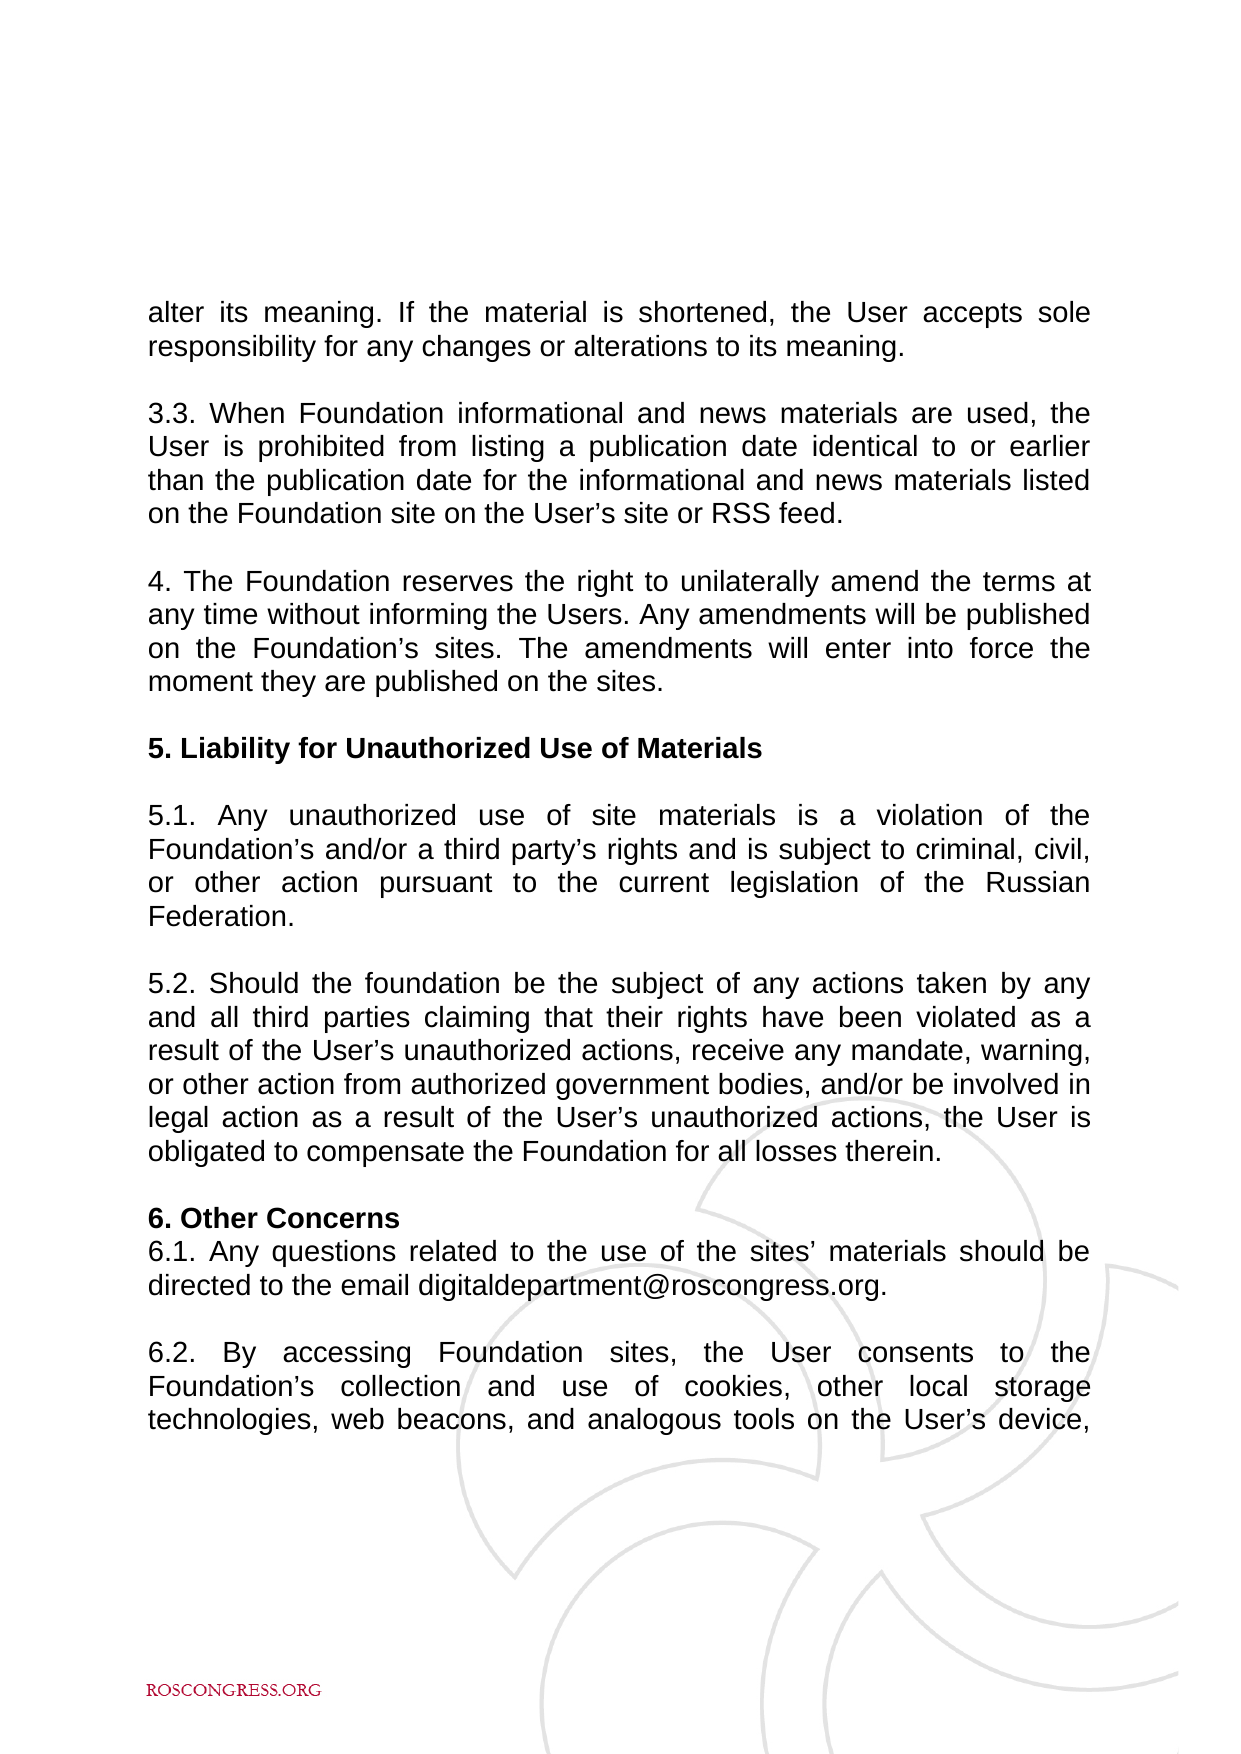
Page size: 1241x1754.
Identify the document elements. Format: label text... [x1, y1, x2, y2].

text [148, 1335, 1092, 1436]
text 5.2. Should the foundation be the subject of any actions taken by any and all third parties claiming that their rights have been violated as a result of the User’s unauthorized actions, receive any mandate, warning, or other action from authorized government bodies, and/or be involved in legal action as a result of the User’s unauthorized actions, the User is obligated to compensate the Foundation for all losses therein. [148, 966, 1092, 1167]
picture [0, 1015, 1179, 1754]
text 6.1. Any questions related to the use of the sites’ materials should be directed to the email digitaldepartment@roscongress.org. [148, 1234, 1092, 1302]
text 3.3. When Foundation informational and news materials are used, the User is prohibited from listing a publication date identical to or earlier than the publication date for the informational and news materials listed on the Foundation site on the User’s site or RSS feed. [148, 396, 1092, 530]
text 5. Liability for Unauthorized Use of Materials [148, 731, 1092, 765]
text 4. The Foundation reserves the right to unilaterally amend the terms at any time without informing the Users. Any amendments will be published on the Foundation’s sites. The amendments will enter into force the moment they are published on the sites. [148, 564, 1092, 698]
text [148, 295, 1092, 362]
text 6. Other Concerns [148, 1201, 1092, 1234]
text 5.1. Any unauthorized use of site materials is a violation of the Foundation’s and/or a third party’s rights and is subject to criminal, civil, or other action pursuant to the current legislation of the Russian Federation. [148, 798, 1092, 933]
